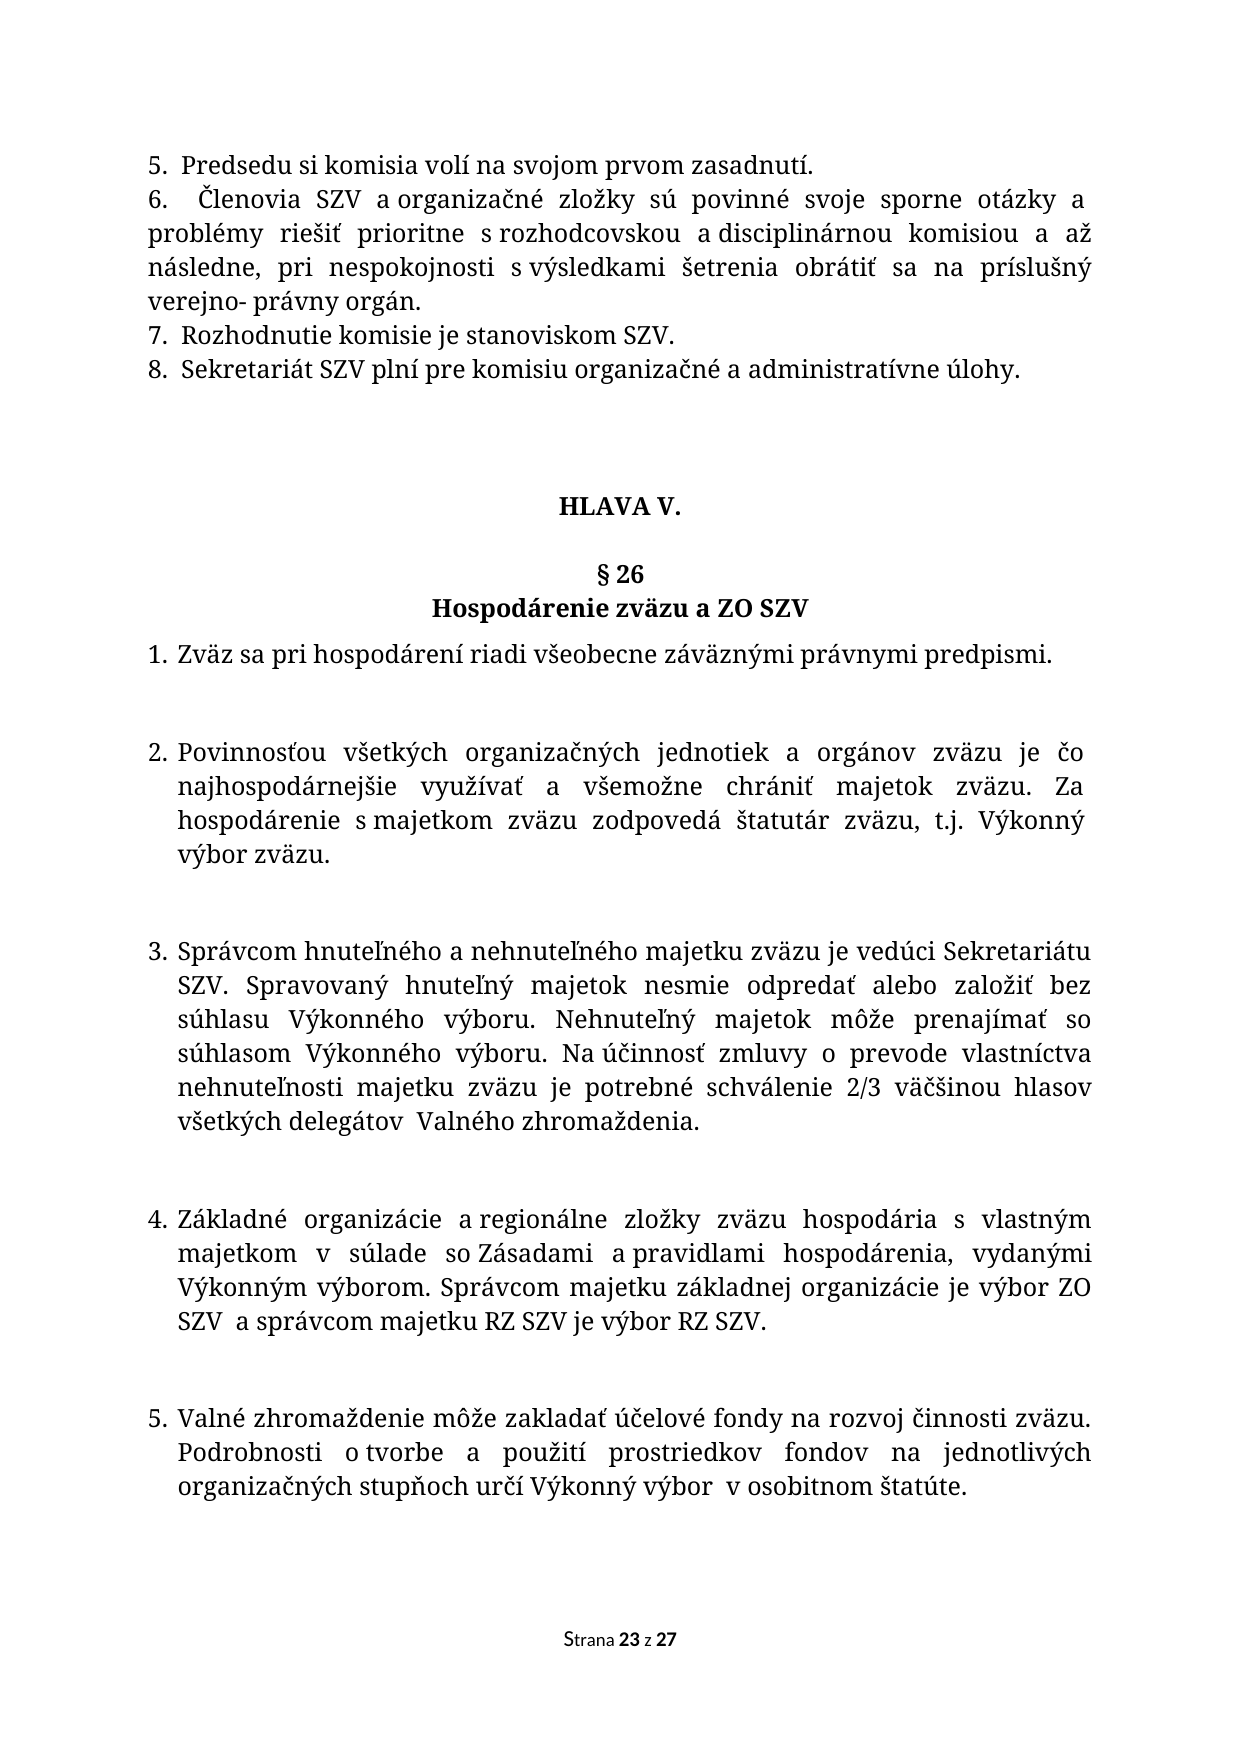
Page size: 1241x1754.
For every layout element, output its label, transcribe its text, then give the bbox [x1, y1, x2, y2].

text 8. Sekretariát SZV plní pre komisiu organizačné a administratívne úlohy. [148, 352, 1093, 386]
text 5. Predsedu si komisia volí na svojom prvom zasadnutí. [148, 148, 1093, 182]
list Základné organizácie a regionálne zložky zväzu hospodária s vlastným majetkom v súlade so Zásadami a pravidlami hospodárenia, vydanými Výkonným výborom. Správcom majetku základnej organizácie je výbor ZO SZV a správcom majetku RZ SZV je výbor RZ SZV. [148, 1201, 1093, 1338]
text § 26 [148, 556, 1093, 590]
text 6. Členovia SZV a organizačné zložky sú povinné svoje sporne otázky a problémy riešiť prioritne s rozhodcovskou a disciplinárnou komisiou a až následne, pri nespokojnosti s výsledkami šetrenia obrátiť sa na príslušný verejno- právny orgán. [148, 182, 1093, 318]
text 7. Rozhodnutie komisie je stanoviskom SZV. [148, 318, 1093, 352]
list Povinnosťou všetkých organizačných jednotiek a orgánov zväzu je čo najhospodárnejšie využívať a všemožne chrániť majetok zväzu. Za hospodárenie s majetkom zväzu zodpovedá štatutár zväzu, t.j. Výkonný výbor zväzu. [148, 734, 1085, 871]
text HLAVA V. [148, 488, 1093, 522]
list Správcom hnuteľného a nehnuteľného majetku zväzu je vedúci Sekretariátu SZV. Spravovaný hnuteľný majetok nesmie odpredať alebo založiť bez súhlasu Výkonného výboru. Nehnuteľný majetok môže prenajímať so súhlasom Výkonného výboru. Na účinnosť zmluvy o prevode vlastníctva nehnuteľnosti majetku zväzu je potrebné schválenie 2/3 väčšinou hlasov všetkých delegátov Valného zhromaždenia. [148, 934, 1093, 1138]
text Hospodárenie zväzu a ZO SZV [148, 590, 1093, 624]
list Zväz sa pri hospodárení riadi všeobecne záväznými právnymi predpismi. [148, 637, 1093, 671]
list Valné zhromaždenie môže zakladať účelové fondy na rozvoj činnosti zväzu. Podrobnosti o tvorbe a použití prostriedkov fondov na jednotlivých organizačných stupňoch určí Výkonný výbor v osobitnom štatúte. [148, 1401, 1093, 1503]
